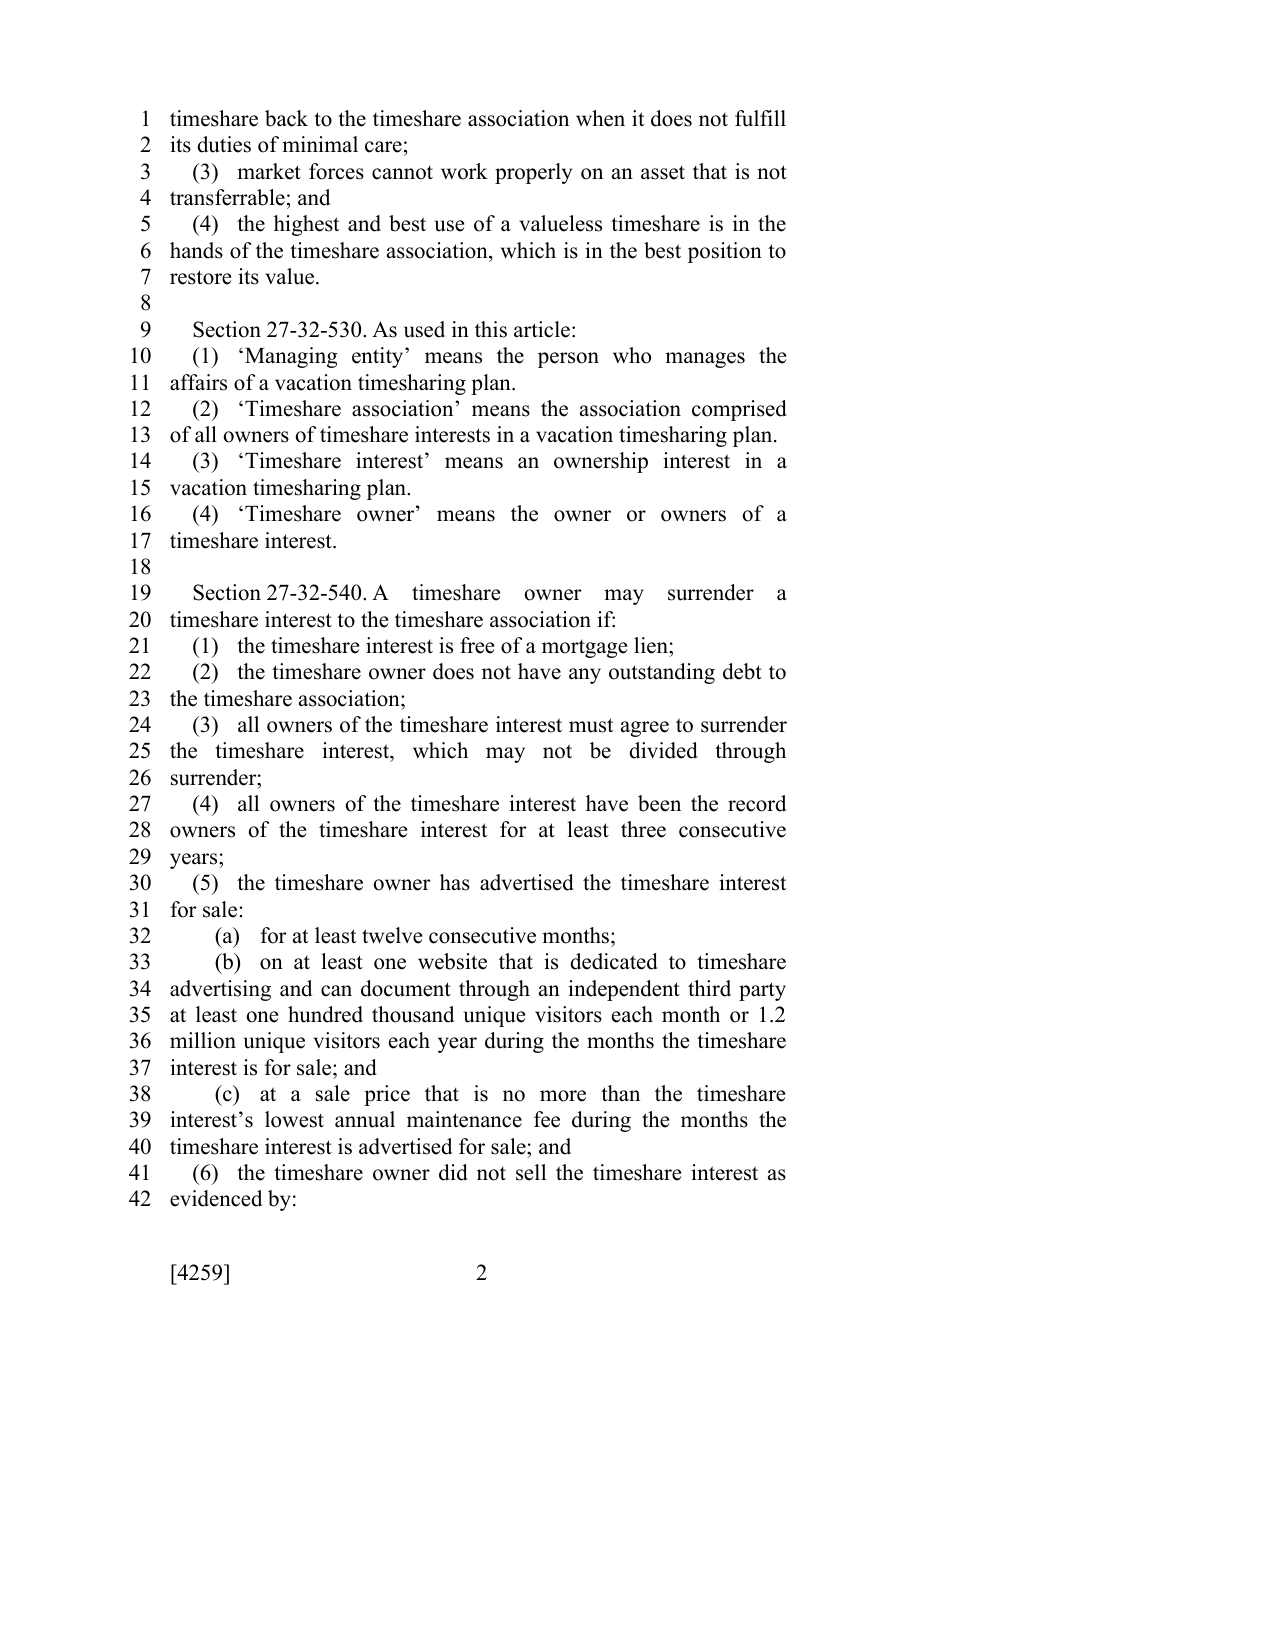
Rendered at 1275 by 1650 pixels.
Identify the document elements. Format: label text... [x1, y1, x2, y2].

text (b) on at least one website that is dedicated to timeshare advertising and can document through an independent third party at least one hundred thousand unique visitors each month or 1.2 million unique visitors each year during the months the timeshare interest is for sale; and [169, 948, 787, 1080]
text Section 27-32-530. As used in this article: [169, 316, 787, 342]
text Section 27-32-540. A timeshare owner may surrender a timeshare interest to the timeshare association if: [169, 579, 787, 632]
text (3) all owners of the timeshare interest must agree to surrender the timeshare interest, which may not be divided through surrender; [169, 711, 787, 790]
text (5) the timeshare owner has advertised the timeshare interest for sale: [169, 869, 787, 922]
text (a) for at least twelve consecutive months; [169, 922, 787, 948]
text (2) ‘Timeshare association’ means the association comprised of all owners of timeshare interests in a vacation timesharing plan. [169, 395, 787, 448]
text (3) ‘Timeshare interest’ means an ownership interest in a vacation timesharing plan. [169, 448, 787, 500]
text (1) the timeshare interest is free of a mortgage lien; [169, 632, 787, 658]
text (1) ‘Managing entity’ means the person who manages the affairs of a vacation timesharing plan. [169, 342, 787, 395]
text (c) at a sale price that is no more than the timeshare interest’s lowest annual maintenance fee during the months the timeshare interest is advertised for sale; and [169, 1080, 787, 1159]
text (4) ‘Timeshare owner’ means the owner or owners of a timeshare interest. [169, 500, 787, 553]
text (4) the highest and best use of a valueless timeshare is in the hands of the timeshare association, which is in the best position to restore its value. [169, 210, 787, 289]
text (3) market forces cannot work properly on an asset that is not transferrable; and [169, 158, 787, 210]
text (6) the timeshare owner did not sell the timeshare interest as evidenced by: [169, 1159, 787, 1212]
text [169, 105, 787, 158]
text (4) all owners of the timeshare interest have been the record owners of the timeshare interest for at least three consecutive years; [169, 790, 787, 869]
text (2) the timeshare owner does not have any outstanding debt to the timeshare association; [169, 658, 787, 711]
